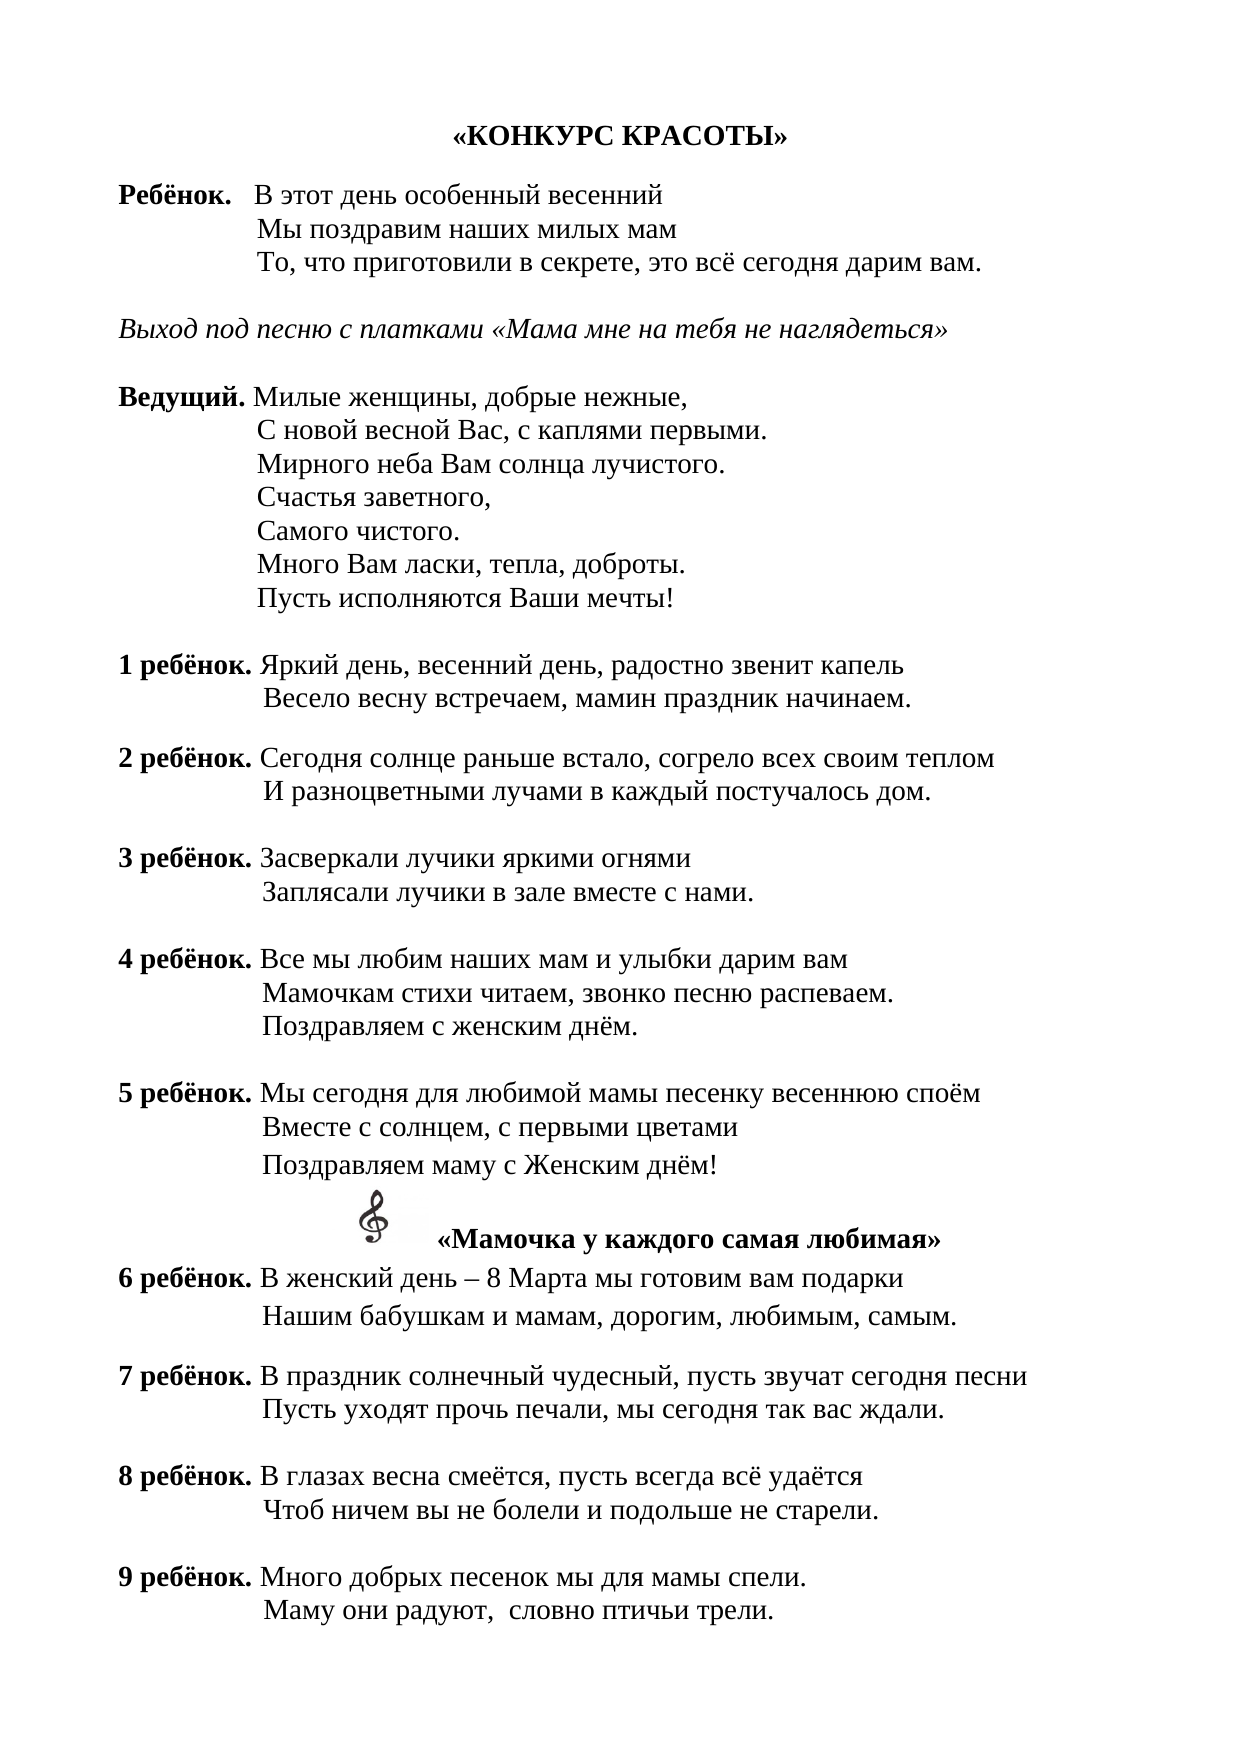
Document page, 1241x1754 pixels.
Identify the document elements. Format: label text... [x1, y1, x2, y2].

text Заплясали лучики в зале вместе с нами. [118, 874, 1122, 908]
text 6 ребёнок. В женский день – 8 Марта мы готовим вам подарки [118, 1260, 1122, 1293]
text Счастья заветного, [118, 479, 1122, 513]
text Самого чистого. [118, 513, 1122, 546]
text 7 ребёнок. В праздник солнечный чудесный, пусть звучат сегодня песни [118, 1358, 1122, 1391]
text Поздравляем маму с Женским днём! [118, 1147, 1122, 1181]
text 8 ребёнок. В глазах весна смеётся, пусть всегда всё удаётся [118, 1458, 1122, 1492]
text То, что приготовили в секрете, это всё сегодня дарим вам. [118, 244, 1122, 278]
text 4 ребёнок. Все мы любим наших мам и улыбки дарим вам [118, 941, 1122, 975]
text «Мамочка у каждого самая любимая» [118, 1186, 1122, 1255]
text Выход под песню с платками «Мама мне на тебя не наглядеться» [118, 312, 1122, 345]
text Нашим бабушкам и мамам, дорогим, любимым, самым. [118, 1298, 1122, 1332]
text Ведущий. Милые женщины, добрые нежные, [118, 379, 1122, 412]
text Много Вам ласки, тепла, доброты. [118, 546, 1122, 580]
text И разноцветными лучами в каждый постучалось дом. [118, 773, 1122, 807]
text Весело весну встречаем, мамин праздник начинаем. [118, 681, 1122, 714]
text Поздравляем с женским днём. [118, 1008, 1122, 1042]
text 9 ребёнок. Много добрых песенок мы для мамы спели. [118, 1559, 1122, 1592]
picture [315, 1186, 430, 1249]
text Мы поздравим наших милых мам [118, 211, 1122, 244]
text Пусть уходят прочь печали, мы сегодня так вас ждали. [118, 1391, 1122, 1425]
text 1 ребёнок. Яркий день, весенний день, радостно звенит капель [118, 647, 1122, 681]
text Мамочкам стихи читаем, звонко песню распеваем. [118, 975, 1122, 1008]
text Маму они радуют, словно птичьи трели. [118, 1592, 1122, 1626]
text 2 ребёнок. Сегодня солнце раньше встало, согрело всех своим теплом [118, 740, 1122, 773]
text Чтоб ничем вы не болели и подольше не старели. [118, 1492, 1122, 1525]
text Пусть исполняются Ваши мечты! [118, 580, 1122, 613]
text Вместе с солнцем, с первыми цветами [118, 1109, 1122, 1142]
text «КОНКУРС КРАСОТЫ» [118, 118, 1122, 152]
text 3 ребёнок. Засверкали лучики яркими огнями [118, 841, 1122, 874]
text С новой весной Вас, с каплями первыми. [118, 412, 1122, 446]
text Мирного неба Вам солнца лучистого. [118, 446, 1122, 479]
text Ребёнок. В этот день особенный весенний [118, 177, 1122, 211]
text 5 ребёнок. Мы сегодня для любимой мамы песенку весеннюю споём [118, 1075, 1122, 1109]
